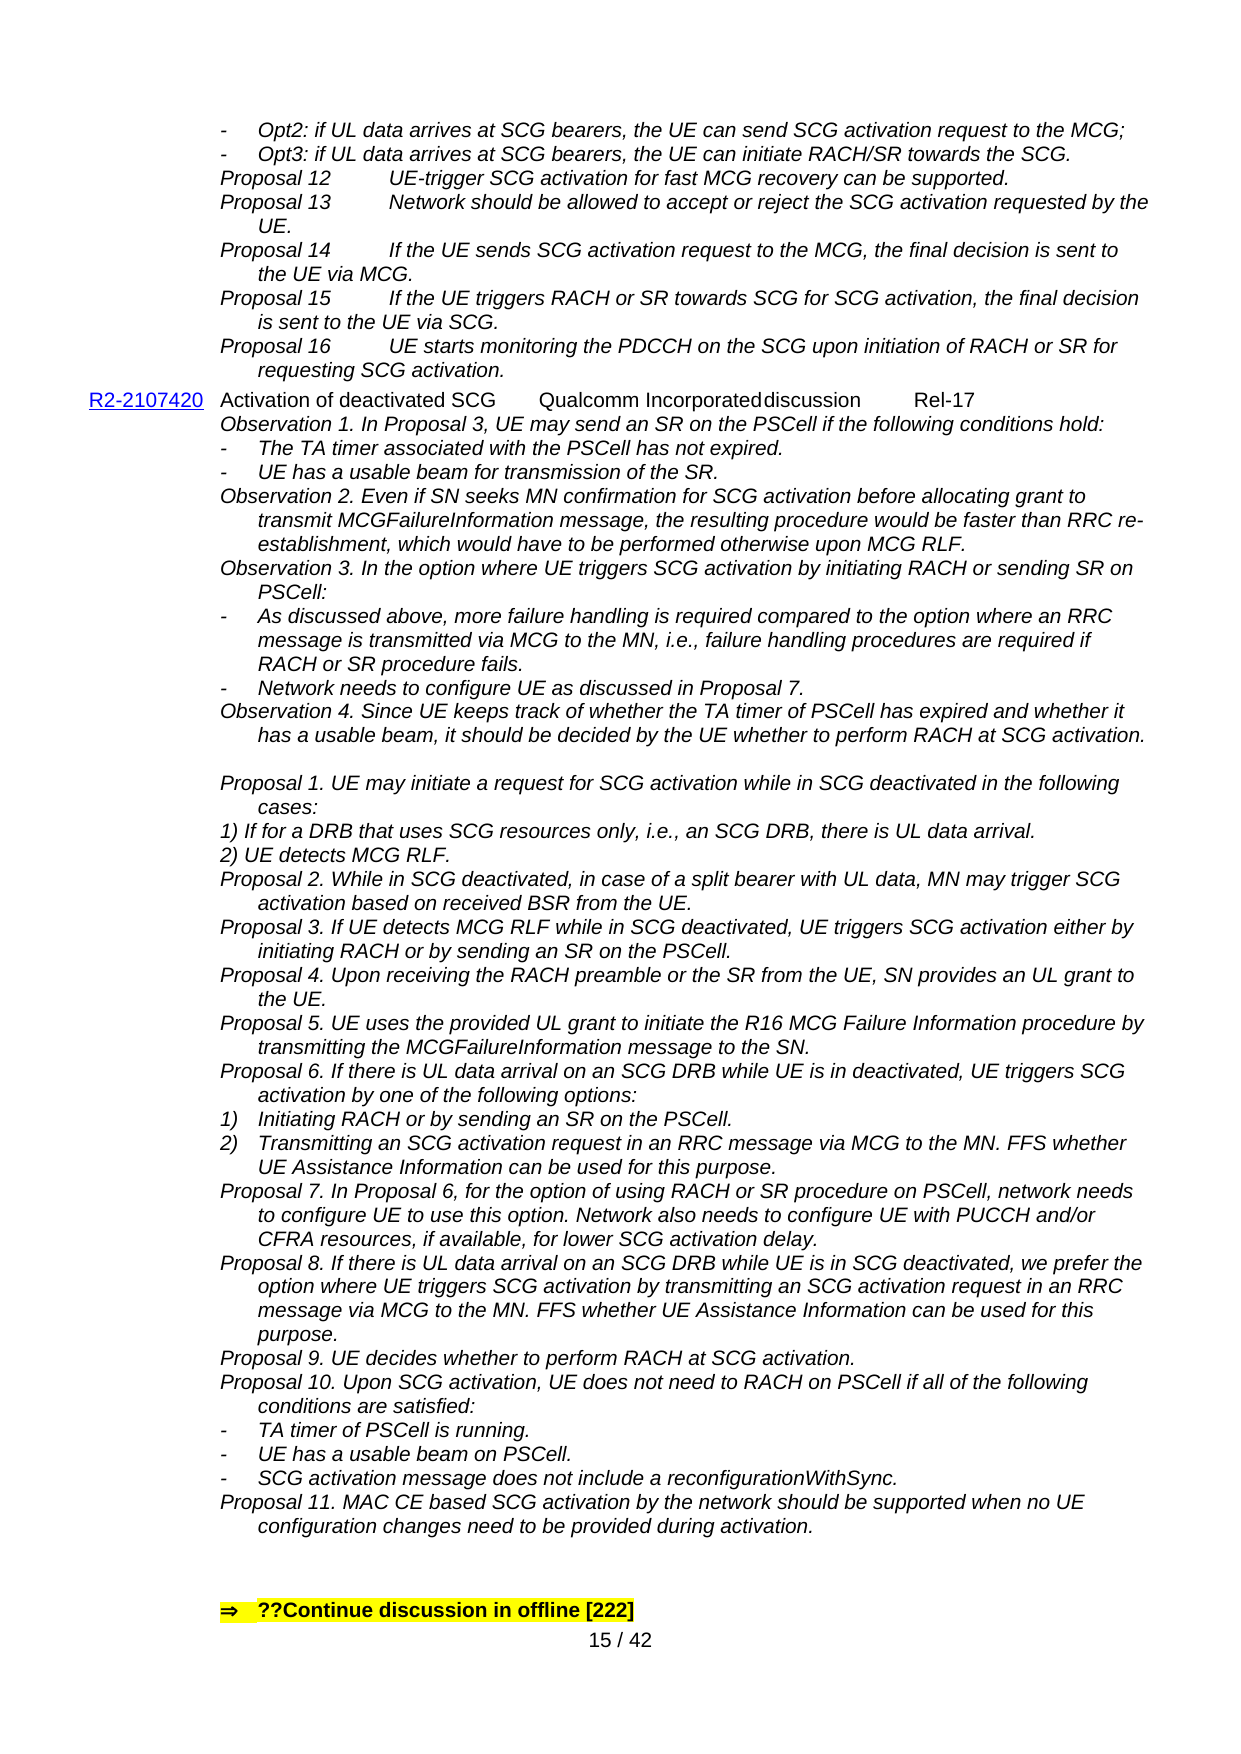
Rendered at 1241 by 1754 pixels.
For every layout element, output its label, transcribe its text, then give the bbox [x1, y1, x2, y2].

text Proposal 14 If the UE sends SCG activation request to the MCG, the final decision is sent to the UE via MCG. [220, 238, 1152, 286]
text 1) If for a DRB that uses SCG resources only, i.e., an SCG DRB, there is UL data arrival. [220, 819, 1152, 843]
text 2) UE detects MCG RLF. [220, 843, 1152, 867]
text Proposal 2. While in SCG deactivated, in case of a split bearer with UL data, MN may trigger SCG activation based on received BSR from the UE. [220, 867, 1152, 915]
text Proposal 12 UE-trigger SCG activation for fast MCG recovery can be supported. [220, 166, 1152, 190]
text Proposal 8. If there is UL data arrival on an SCG DRB while UE is in SCG deactivated, we prefer the option where UE triggers SCG activation by transmitting an SCG activation request in an RRC message via MCG to the MN. FFS whether UE Assistance Information can be used for this purpose. [220, 1250, 1152, 1346]
text Observation 4. Since UE keeps track of whether the TA timer of PSCell has expired and whether it has a usable beam, it should be decided by the UE whether to perform RACH at SCG activation. [220, 699, 1152, 747]
text 2) Transmitting an SCG activation request in an RRC message via MCG to the MN. FFS whether UE Assistance Information can be used for this purpose. [220, 1131, 1152, 1178]
text Observation 1. In Proposal 3, UE may send an SR on the PSCell if the following conditions hold: [220, 412, 1152, 436]
text Observation 3. In the option where UE triggers SCG activation by initiating RACH or sending SR on PSCell: [220, 556, 1152, 603]
text - Opt2: if UL data arrives at SCG bearers, the UE can send SCG activation request to the MCG; [220, 118, 1152, 142]
text Observation 2. Even if SN seeks MN confirmation for SCG activation before allocating grant to transmit MCGFailureInformation message, the resulting procedure would be faster than RRC re-establishment, which would have to be performed otherwise upon MCG RLF. [220, 484, 1152, 556]
text ??Continue discussion in offline [222] [257, 1598, 1152, 1623]
text - The TA timer associated with the PSCell has not expired. [220, 436, 1152, 460]
text Proposal 5. UE uses the provided UL grant to initiate the R16 MCG Failure Information procedure by transmitting the MCGFailureInformation message to the SN. [220, 1011, 1152, 1059]
title R2-2107420 Activation of deactivated SCG Qualcomm Incorporated discussion Rel-17 [89, 388, 1152, 412]
text - Network needs to configure UE as discussed in Proposal 7. [220, 675, 1152, 699]
text Proposal 10. Upon SCG activation, UE does not need to RACH on PSCell if all of the following conditions are satisfied: [220, 1370, 1152, 1418]
text Proposal 9. UE decides whether to perform RACH at SCG activation. [220, 1346, 1152, 1370]
text Proposal 11. MAC CE based SCG activation by the network should be supported when no UE configuration changes need to be provided during activation. [220, 1490, 1152, 1538]
text Proposal 6. If there is UL data arrival on an SCG DRB while UE is in deactivated, UE triggers SCG activation by one of the following options: [220, 1059, 1152, 1107]
text - UE has a usable beam on PSCell. [220, 1442, 1152, 1466]
text Proposal 7. In Proposal 6, for the option of using RACH or SR procedure on PSCell, network needs to configure UE to use this option. Network also needs to configure UE with PUCCH and/or CFRA resources, if available, for lower SCG activation delay. [220, 1178, 1152, 1250]
text Proposal 3. If UE detects MCG RLF while in SCG deactivated, UE triggers SCG activation either by initiating RACH or by sending an SR on the PSCell. [220, 915, 1152, 963]
text Proposal 1. UE may initiate a request for SCG activation while in SCG deactivated in the following cases: [220, 771, 1152, 819]
text Proposal 16 UE starts monitoring the PDCCH on the SCG upon initiation of RACH or SR for requesting SCG activation. [220, 334, 1152, 382]
text - As discussed above, more failure handling is required compared to the option where an RRC message is transmitted via MCG to the MN, i.e., failure handling procedures are required if RACH or SR procedure fails. [220, 603, 1152, 675]
text - UE has a usable beam for transmission of the SR. [220, 460, 1152, 484]
text Proposal 4. Upon receiving the RACH preamble or the SR from the UE, SN provides an UL grant to the UE. [220, 963, 1152, 1011]
text Proposal 15 If the UE triggers RACH or SR towards SCG for SCG activation, the final decision is sent to the UE via SCG. [220, 286, 1152, 334]
text - Opt3: if UL data arrives at SCG bearers, the UE can initiate RACH/SR towards the SCG. [220, 142, 1152, 166]
text Proposal 13 Network should be allowed to accept or reject the SCG activation requested by the UE. [220, 190, 1152, 238]
text 1) Initiating RACH or by sending an SR on the PSCell. [220, 1107, 1152, 1131]
text - TA timer of PSCell is running. [220, 1418, 1152, 1442]
text - SCG activation message does not include a reconfigurationWithSync. [220, 1466, 1152, 1490]
